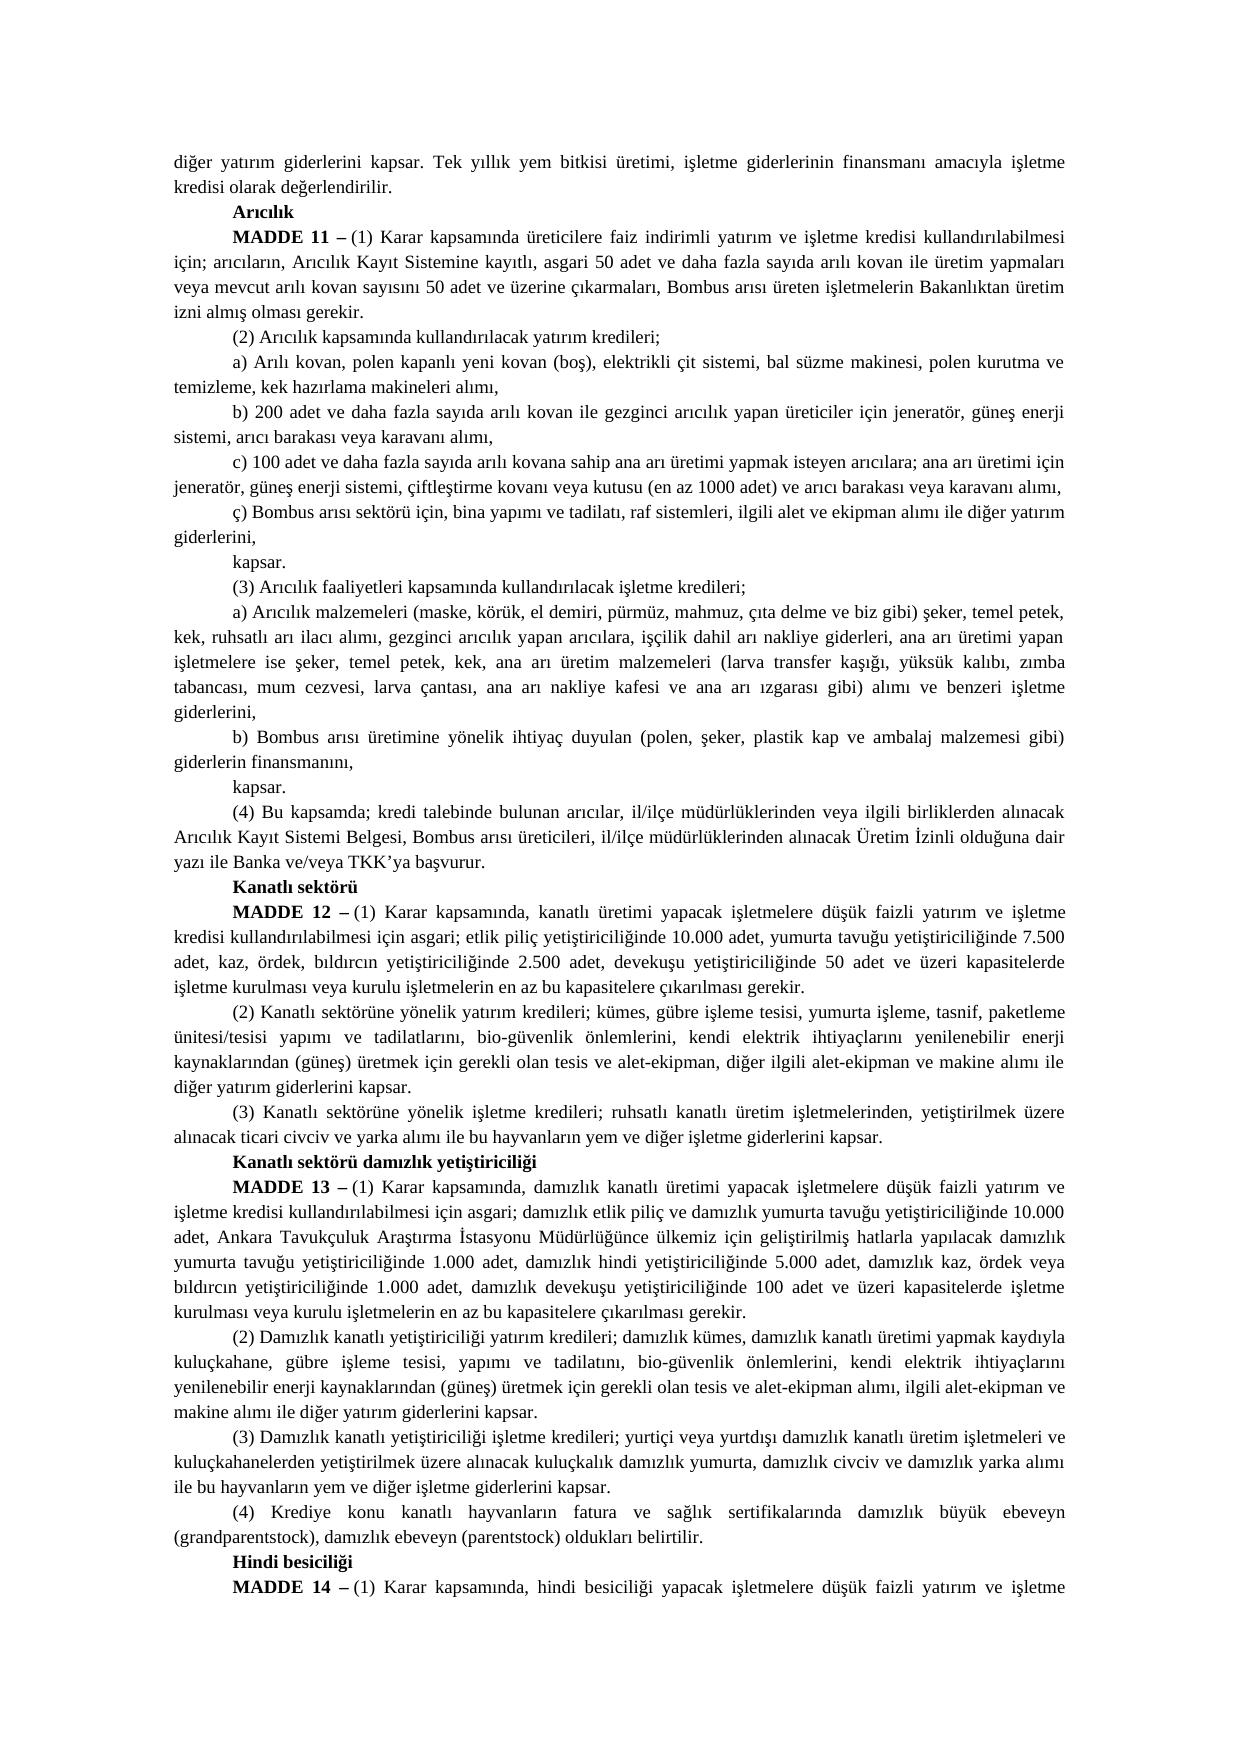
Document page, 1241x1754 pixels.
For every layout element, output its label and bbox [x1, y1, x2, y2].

table_header [146, 148, 1094, 1598]
